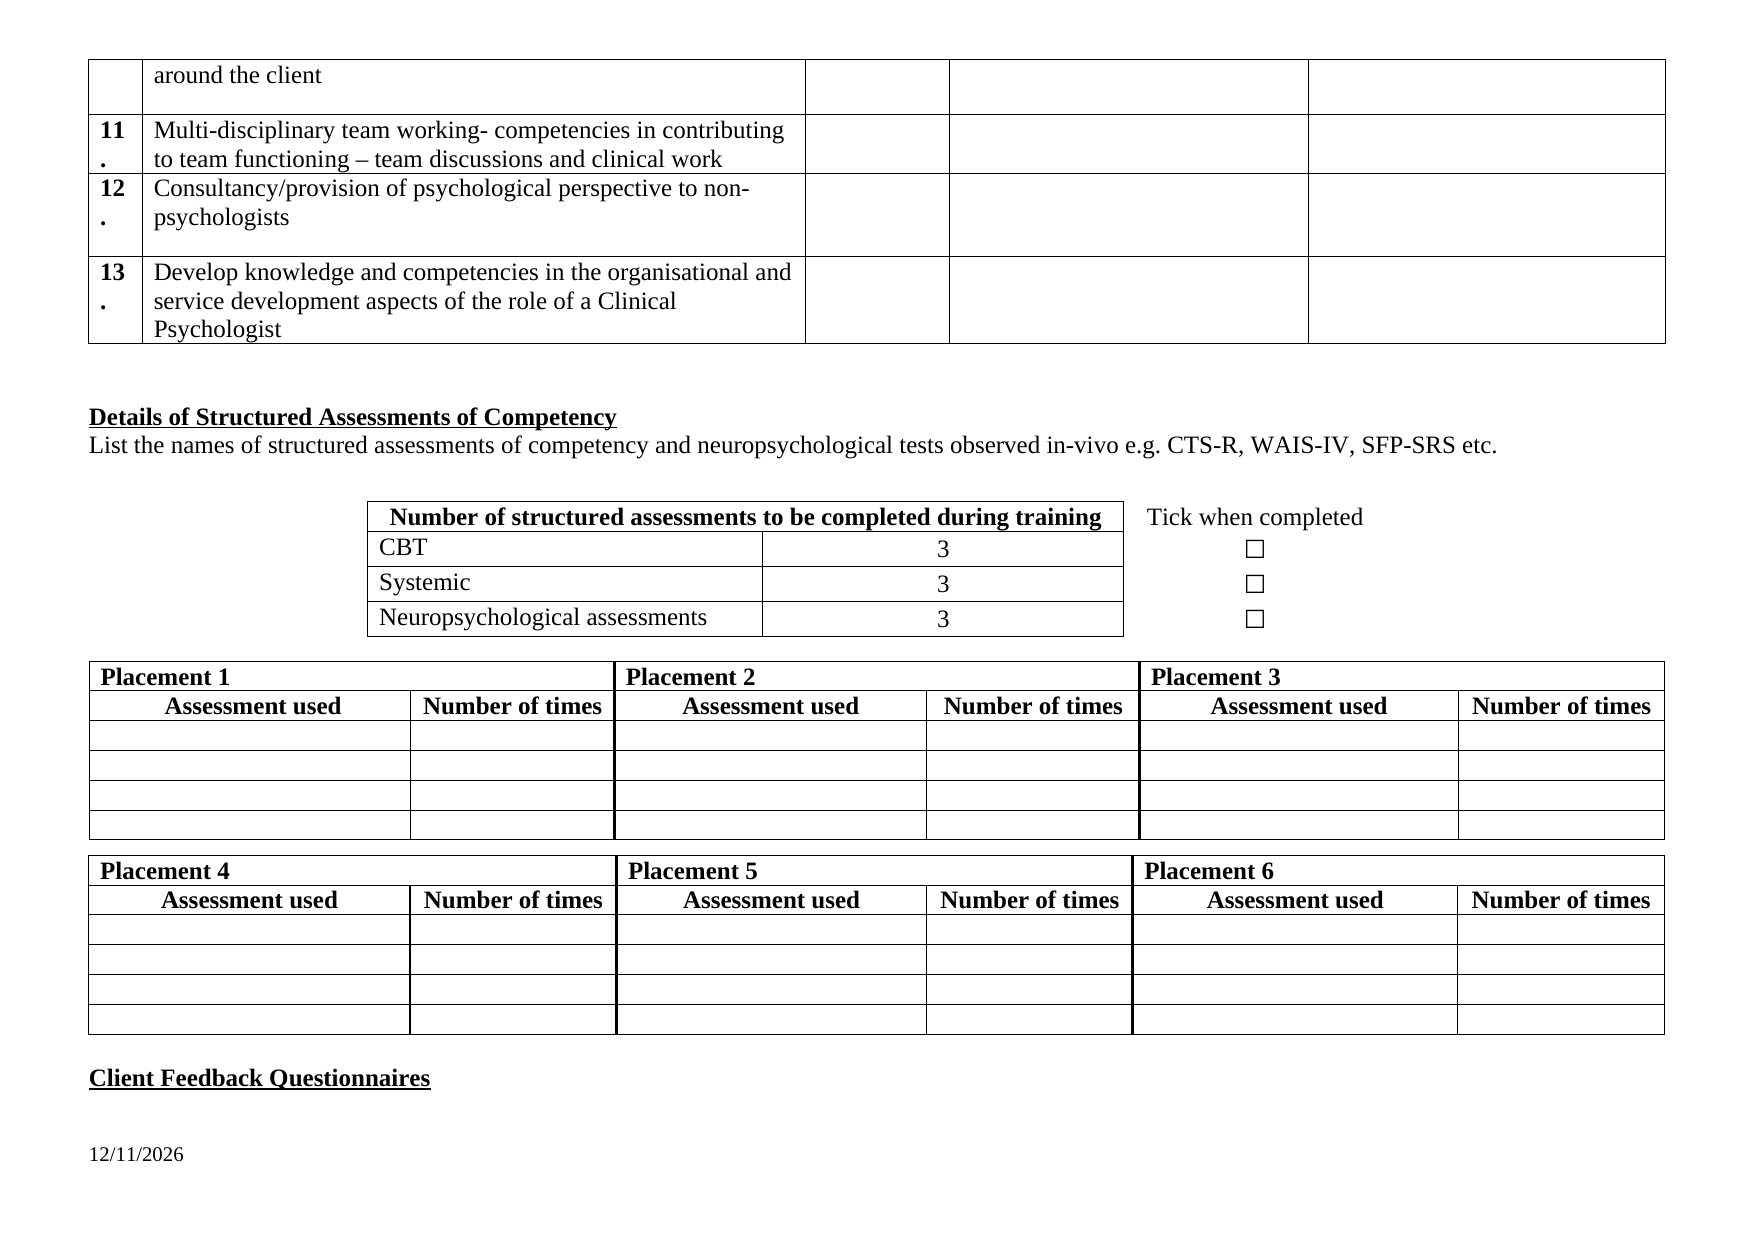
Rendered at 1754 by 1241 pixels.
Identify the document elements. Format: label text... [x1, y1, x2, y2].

table_cell [927, 945, 1131, 974]
table_cell [950, 174, 1308, 256]
table_header Tick when completed [1124, 501, 1386, 531]
table_cell [616, 781, 926, 809]
table_cell [411, 945, 615, 974]
table_cell [1459, 721, 1664, 750]
title List the names of structured assessments of competency and neuropsychological tests observed in-vivo e.g. CTS-R, WAIS-IV, SFP-SRS etc. [89, 431, 1665, 459]
title Client Feedback Questionnaires [89, 1063, 1665, 1092]
table_cell [1134, 975, 1457, 1004]
table_cell Neuropsychological assessments [368, 602, 762, 636]
table_cell 10. [89, 60, 142, 114]
table_cell [927, 1005, 1131, 1033]
table_cell [927, 781, 1138, 809]
table_cell Assessment used [618, 886, 926, 914]
table_cell [618, 975, 926, 1004]
table_cell Number of times [1459, 691, 1664, 720]
table_header Placement 5 [618, 856, 1131, 884]
table_cell [1458, 915, 1664, 944]
table_cell [927, 721, 1138, 750]
table_cell [1459, 781, 1664, 809]
table_cell [411, 915, 615, 944]
table_cell [950, 257, 1308, 343]
table_cell [1141, 781, 1458, 809]
title Details of Structured Assessments of Competency [89, 402, 1665, 431]
table_cell [616, 811, 926, 839]
table_cell [1309, 60, 1665, 114]
table_cell [806, 115, 949, 172]
table_cell [806, 257, 949, 343]
table_cell [1134, 1005, 1457, 1033]
table_header Placement 6 [1134, 856, 1664, 884]
table_cell Assessment used [90, 691, 410, 720]
table_cell Multi-disciplinary team working- competencies in contributing to team functioning – team discussions and clinical work [143, 115, 805, 172]
table_cell [90, 811, 410, 839]
table_cell [806, 174, 949, 256]
table_cell [89, 975, 409, 1004]
table_cell [89, 945, 409, 974]
table_cell [927, 975, 1131, 1004]
table_cell 13. [89, 257, 142, 343]
table_header Placement 2 [616, 662, 1138, 690]
table_header Placement 3 [1141, 662, 1664, 690]
table_cell Consultancy/provision of psychological perspective to non-psychologists [143, 174, 805, 256]
table_cell [1141, 751, 1458, 780]
table_cell [1134, 915, 1457, 944]
table_cell [411, 721, 613, 750]
table_cell [927, 751, 1138, 780]
table_cell [89, 915, 409, 944]
table_cell [89, 1005, 409, 1033]
table_cell [616, 751, 926, 780]
table_cell [90, 781, 410, 809]
table_cell [927, 915, 1131, 944]
table_cell [1134, 945, 1457, 974]
table_cell [1459, 751, 1664, 780]
table_cell Number of times [927, 691, 1138, 720]
table_cell [1141, 811, 1458, 839]
table_cell [618, 945, 926, 974]
table_cell Assessment used [89, 886, 409, 914]
table_cell 11. [89, 115, 142, 172]
table_header Placement 1 [90, 662, 613, 690]
table_cell Assessment used [1141, 691, 1458, 720]
table_cell CBT [368, 532, 762, 566]
table_cell Assessment used [1134, 886, 1457, 914]
table_cell 12. [89, 174, 142, 256]
table_cell Number of times [927, 886, 1131, 914]
table_cell [950, 60, 1308, 114]
table_cell Number of times [411, 691, 613, 720]
table_cell Systemic [368, 567, 762, 601]
table_cell [950, 115, 1308, 172]
table_cell [1458, 945, 1664, 974]
table_cell [1459, 811, 1664, 839]
table_cell [411, 751, 613, 780]
table_cell [927, 811, 1138, 839]
table_cell Assessment used [616, 691, 926, 720]
table_cell 3 [763, 567, 1123, 601]
table_cell Number of times [411, 886, 615, 914]
table_cell [618, 915, 926, 944]
table_cell 3 [763, 532, 1123, 566]
table_cell [411, 811, 613, 839]
table_cell [1458, 975, 1664, 1004]
table_cell [1141, 721, 1458, 750]
table_cell [1458, 1005, 1664, 1033]
table_cell [1309, 174, 1665, 256]
table_cell [1309, 257, 1665, 343]
table_cell [616, 721, 926, 750]
table_cell 3 [763, 602, 1123, 636]
table_cell Develop knowledge and competencies in the organisational and service development aspects of the role of a Clinical Psychologist [143, 257, 805, 343]
table_header Number of structured assessments to be completed during training [368, 502, 1123, 531]
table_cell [143, 60, 805, 114]
table_cell [806, 60, 949, 114]
table_cell [411, 975, 615, 1004]
table_cell [1309, 115, 1665, 172]
table_cell [411, 1005, 615, 1033]
table_cell [411, 781, 613, 809]
table_cell [90, 751, 410, 780]
table_header Placement 4 [89, 856, 615, 884]
table_cell Number of times [1458, 886, 1664, 914]
table_cell [618, 1005, 926, 1033]
table_cell [90, 721, 410, 750]
